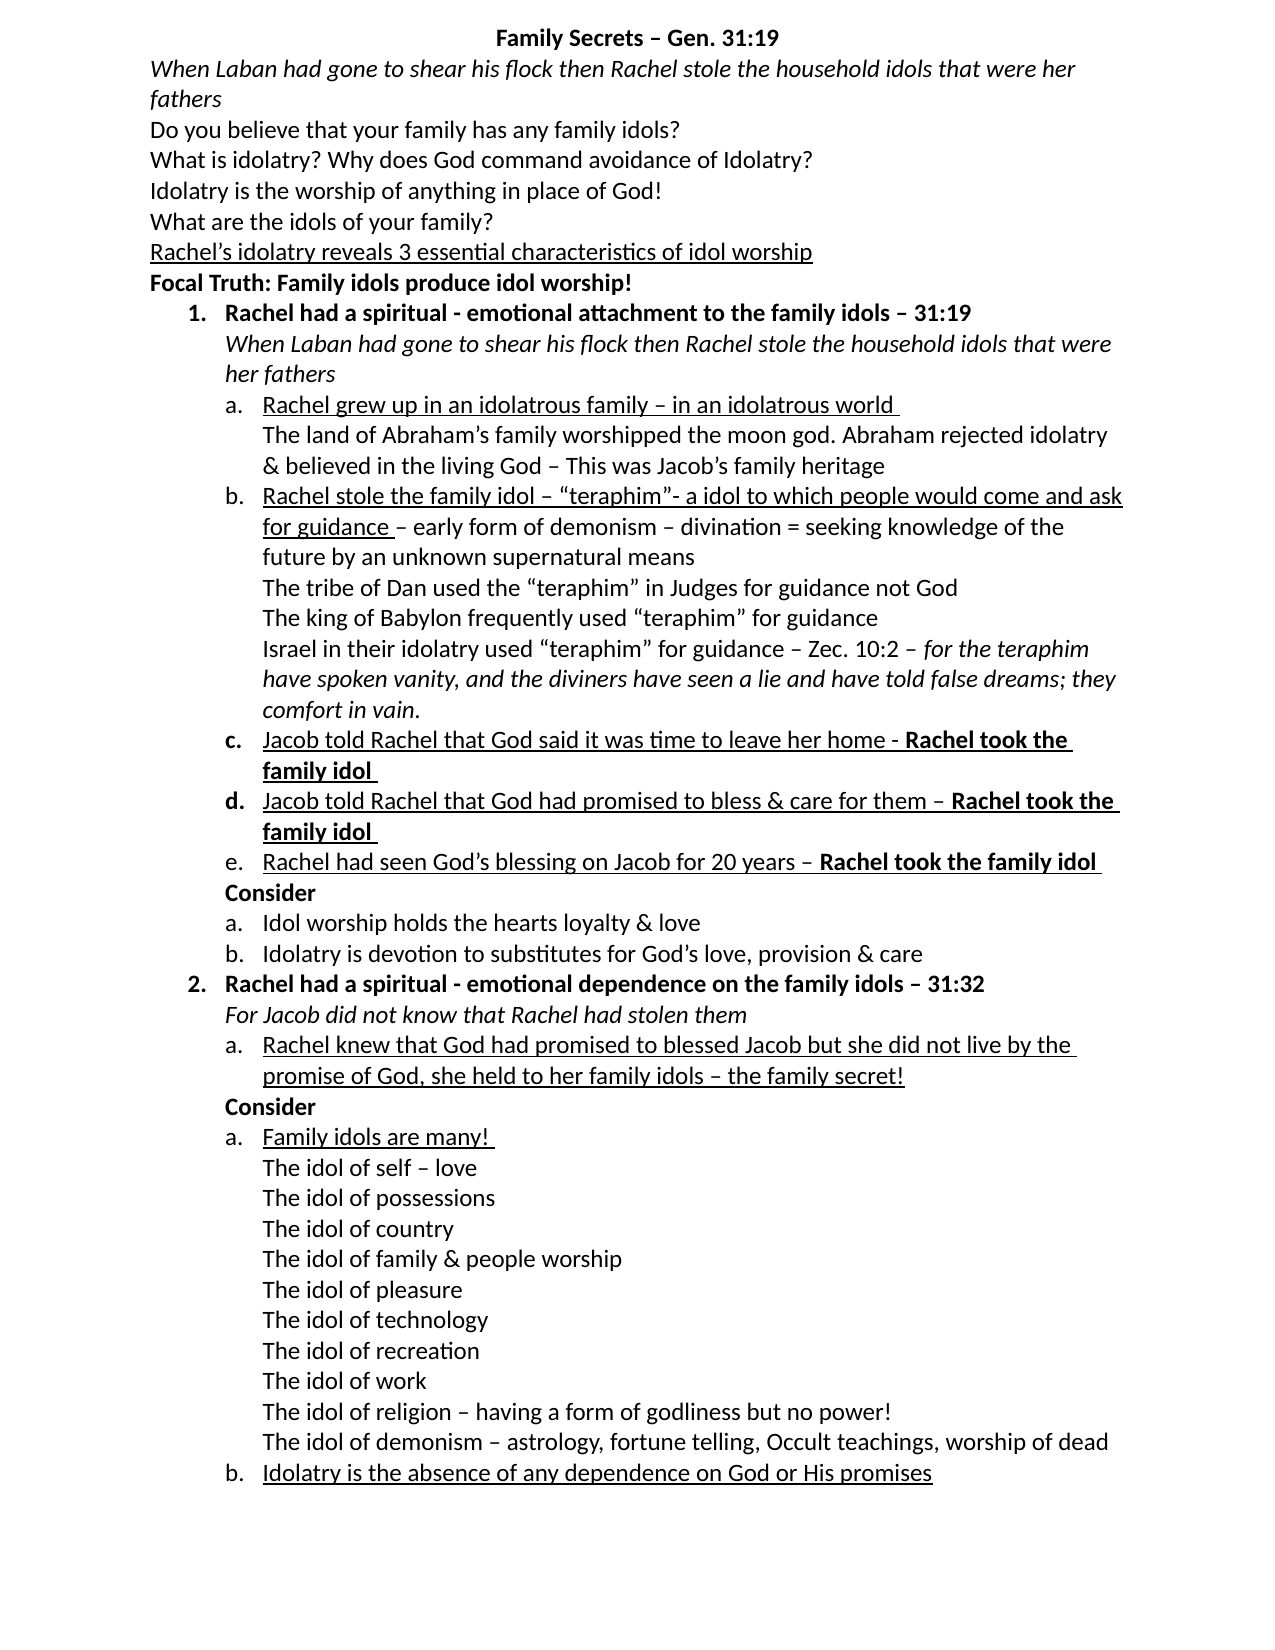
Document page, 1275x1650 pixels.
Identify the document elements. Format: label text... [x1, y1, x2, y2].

list Consider [225, 1091, 1125, 1121]
list Israel in their idolatry used “teraphim” for guidance – Zec. 10:2 – for the teraphim have spoken vanity, and the diviners have seen a lie and have told false dreams; they comfort in vain. [262, 633, 1125, 724]
list Consider [225, 877, 1125, 908]
list Family idols are many! [225, 1121, 1125, 1152]
list Rachel stole the family idol – “teraphim”- a idol to which people would come and ask for guidance – early form of demonism – divination = seeking knowledge of the future by an unknown supernatural means [225, 480, 1125, 572]
text When Laban had gone to shear his flock then Rachel stole the household idols that were her fathers [150, 53, 1125, 114]
list Idolatry is devotion to substitutes for God’s love, provision & care [225, 938, 1125, 969]
list The idol of self – love [262, 1152, 1125, 1182]
list Jacob told Rachel that God had promised to bless & care for them – Rachel took the family idol [225, 786, 1125, 847]
text Idolatry is the worship of anything in place of God! [150, 175, 1125, 206]
list The tribe of Dan used the “teraphim” in Judges for guidance not God [262, 572, 1125, 602]
list The king of Babylon frequently used “teraphim” for guidance [262, 602, 1125, 633]
list The idol of religion – having a form of godliness but no power! [262, 1396, 1125, 1426]
list Rachel had a spiritual - emotional attachment to the family idols – 31:19 [187, 297, 1125, 328]
list The land of Abraham’s family worshipped the moon god. Abraham rejected idolatry & believed in the living God – This was Jacob’s family heritage [262, 419, 1125, 480]
text Do you believe that your family has any family idols? [150, 114, 1125, 144]
list The idol of recreation [262, 1335, 1125, 1365]
list Rachel had seen God’s blessing on Jacob for 20 years – Rachel took the family idol [225, 847, 1125, 877]
text Rachel’s idolatry reveals 3 essential characteristics of idol worship [150, 236, 1125, 267]
list The idol of pleasure [262, 1274, 1125, 1304]
list The idol of country [262, 1213, 1125, 1243]
list Rachel had a spiritual - emotional dependence on the family idols – 31:32 [187, 969, 1125, 999]
list The idol of demonism – astrology, fortune telling, Occult teachings, worship of dead [262, 1426, 1125, 1457]
list For Jacob did not know that Rachel had stolen them [225, 999, 1125, 1030]
text Family Secrets – Gen. 31:19 [150, 22, 1125, 53]
list Idolatry is the absence of any dependence on God or His promises [225, 1457, 1125, 1487]
list The idol of family & people worship [262, 1243, 1125, 1274]
list Rachel grew up in an idolatrous family – in an idolatrous world [225, 389, 1125, 419]
text What is idolatry? Why does God command avoidance of Idolatry? [150, 144, 1125, 175]
text When Laban had gone to shear his flock then Rachel stole the household idols that were her fathers [225, 328, 1125, 389]
list The idol of work [262, 1365, 1125, 1396]
text What are the idols of your family? [150, 206, 1125, 236]
list Idol worship holds the hearts loyalty & love [225, 908, 1125, 938]
text Focal Truth: Family idols produce idol worship! [150, 267, 1125, 297]
list Jacob told Rachel that God said it was time to leave her home - Rachel took the family idol [225, 724, 1125, 786]
list The idol of technology [262, 1304, 1125, 1335]
list The idol of possessions [262, 1182, 1125, 1213]
list Rachel knew that God had promised to blessed Jacob but she did not live by the promise of God, she held to her family idols – the family secret! [225, 1030, 1125, 1091]
